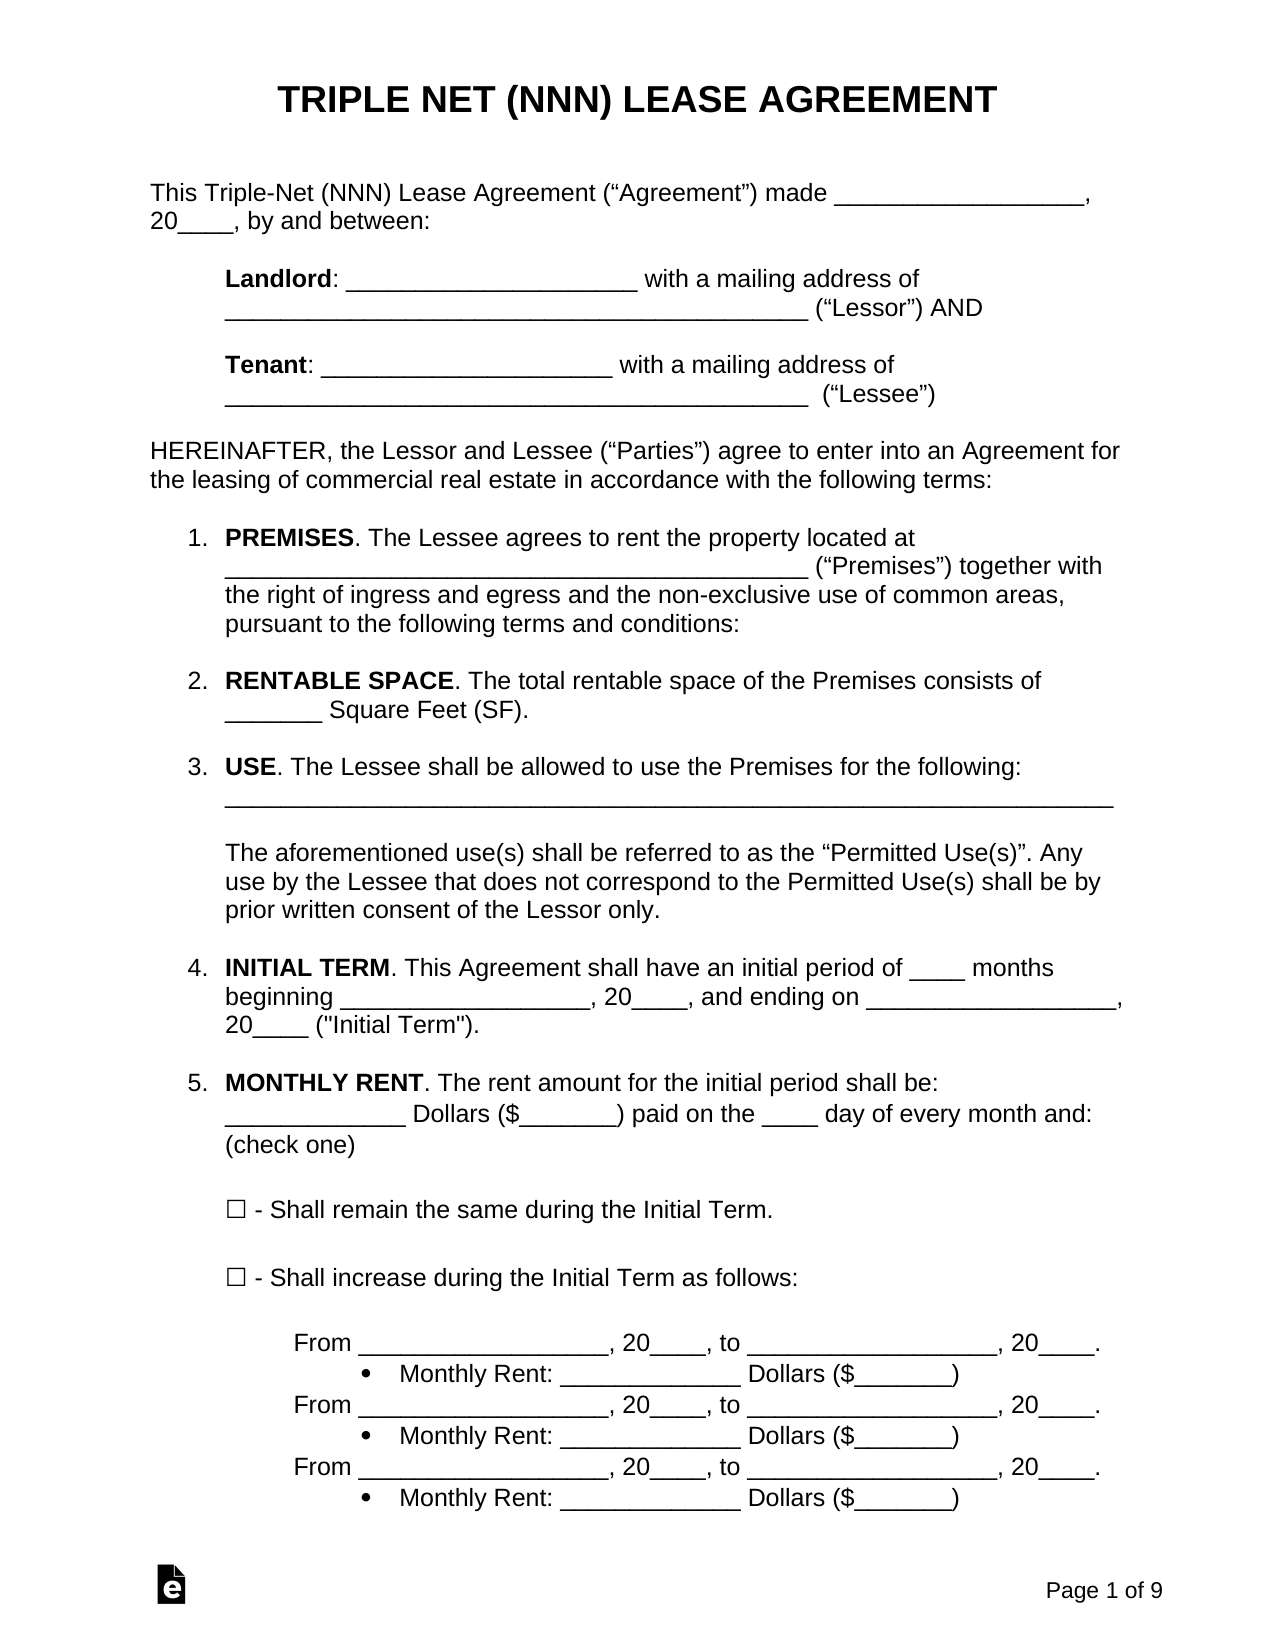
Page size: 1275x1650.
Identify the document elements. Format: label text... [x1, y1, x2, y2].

list Monthly Rent: _____________ Dollars ($_______) [362, 1483, 1125, 1512]
list MONTHLY RENT. The rent amount for the initial period shall be: _____________ Dollars ($_______) paid on the ____ day of every month and: (check one) [187, 1068, 1125, 1159]
text HEREINAFTER, the Lessor and Lessee (“Parties”) agree to enter into an Agreement for the leasing of commercial real estate in accordance with the following terms: [150, 436, 1125, 494]
list RENTABLE SPACE. The total rentable space of the Premises consists of _______ Square Feet (SF). [187, 666, 1125, 752]
text From __________________, 20____, to __________________, 20____. [293, 1452, 1125, 1481]
text Tenant: _____________________ with a mailing address of __________________________________________ (“Lessee”) [225, 350, 1125, 407]
text TRIPLE NET (NNN) LEASE AGREEMENT [150, 77, 1125, 120]
text - Shall remain the same during the Initial Term. [150, 1192, 1125, 1226]
text This Triple-Net (NNN) Lease Agreement (“Agreement”) made __________________, 20____, by and between: [150, 177, 1125, 235]
text From __________________, 20____, to __________________, 20____. [293, 1328, 1125, 1357]
text - Shall increase during the Initial Term as follows: [225, 1260, 1125, 1294]
picture [150, 1563, 192, 1605]
list USE. The Lessee shall be allowed to use the Premises for the following: ________________________________________________________________ [187, 752, 1125, 809]
text From __________________, 20____, to __________________, 20____. [293, 1390, 1125, 1419]
text Landlord: _____________________ with a mailing address of __________________________________________ (“Lessor”) AND [225, 264, 1125, 321]
list The aforementioned use(s) shall be referred to as the “Permitted Use(s)”. Any use by the Lessee that does not correspond to the Permitted Use(s) shall be by prior written consent of the Lessor only. [225, 838, 1125, 924]
list PREMISES. The Lessee agrees to rent the property located at __________________________________________ (“Premises”) together with the right of ingress and egress and the non-exclusive use of common areas, pursuant to the following terms and conditions: [187, 522, 1125, 637]
list Monthly Rent: _____________ Dollars ($_______) [362, 1421, 1125, 1450]
list INITIAL TERM. This Agreement shall have an initial period of ____ months beginning __________________, 20____, and ending on __________________, 20____ ("Initial Term"). [187, 953, 1125, 1039]
list Monthly Rent: _____________ Dollars ($_______) [362, 1359, 1125, 1388]
